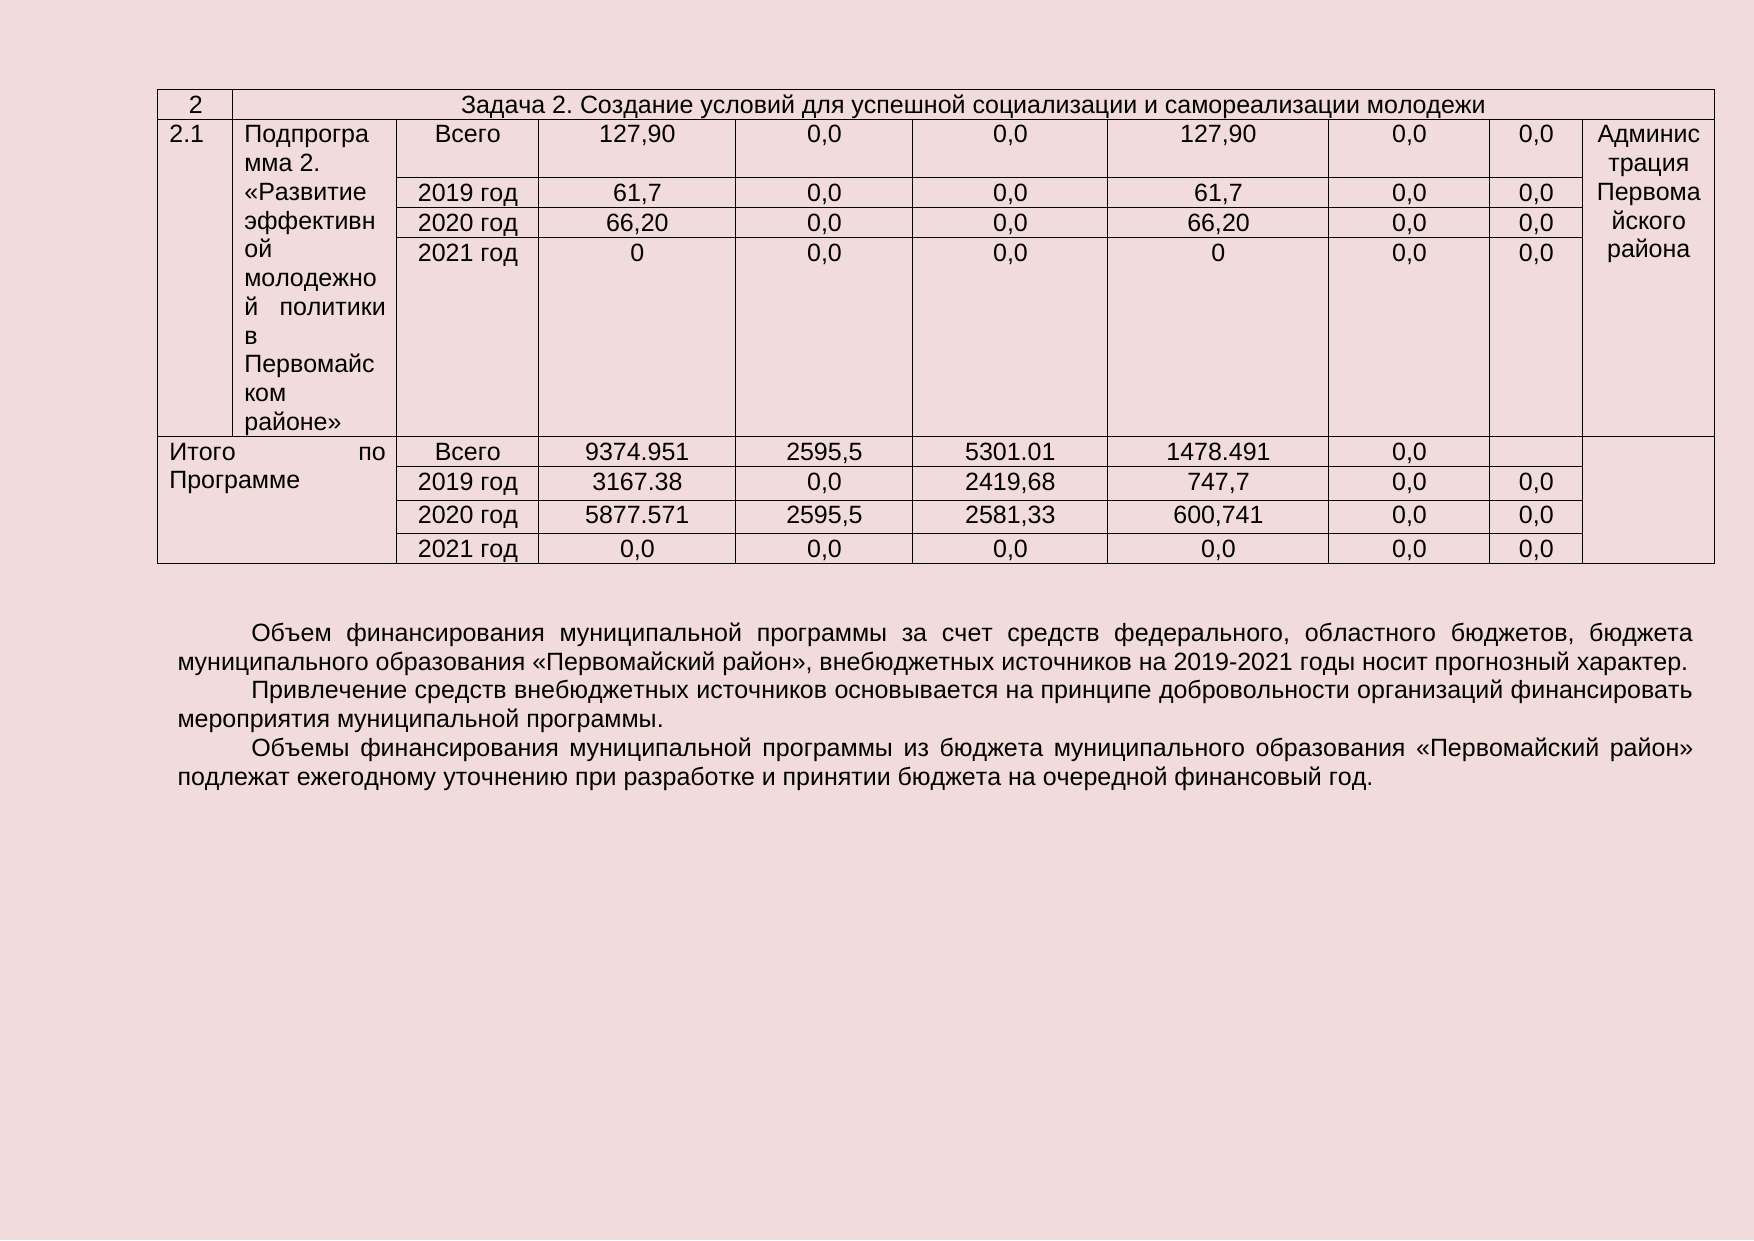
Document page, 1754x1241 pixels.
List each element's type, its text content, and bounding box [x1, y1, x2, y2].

table_cell 0,0 [736, 208, 912, 237]
table_cell Итого по Программе [158, 437, 396, 563]
table_cell 5301.01 [913, 437, 1107, 466]
table_cell 0,0 [913, 238, 1107, 436]
table_cell 0,0 [1329, 534, 1489, 563]
table_cell 2 [158, 90, 232, 118]
table_cell 0,0 [913, 120, 1107, 177]
table_cell 0,0 [736, 467, 912, 499]
table_cell 0,0 [1490, 238, 1582, 436]
table_cell 0,0 [736, 120, 912, 177]
table_cell 66,20 [539, 208, 735, 237]
table_cell 127,90 [1108, 120, 1328, 177]
table_cell 2021 год [397, 238, 538, 436]
table_cell 5877.571 [539, 501, 735, 533]
table_cell 2020 год [397, 501, 538, 533]
table_cell 0,0 [1329, 178, 1489, 207]
table_cell 2.1 [158, 120, 232, 436]
table_cell 0,0 [913, 178, 1107, 207]
table_cell 0,0 [1490, 534, 1582, 563]
table_cell Администрация Первомайского района [1583, 120, 1714, 436]
table_cell 0,0 [1329, 467, 1489, 499]
table_cell 2019 год [397, 178, 538, 207]
text Объем финансирования муниципальной программы за счет средств федерального, областного бюджетов, бюджета муниципального образования «Первомайский район», внебюджетных источников на 2019-2021 годы носит прогнозный характер. [177, 618, 1695, 675]
table_cell Задача 2. Создание условий для успешной социализации и самореализации молодежи [233, 90, 1714, 118]
table_cell 0,0 [1490, 178, 1582, 207]
table_cell 0 [1108, 238, 1328, 436]
text Привлечение средств внебюджетных источников основывается на принципе добровольности организаций финансировать мероприятия муниципальной программы. [177, 675, 1695, 733]
table_cell 61,7 [539, 178, 735, 207]
table_cell 2581,33 [913, 501, 1107, 533]
table_cell 0 [539, 238, 735, 436]
table_cell 1478.491 [1108, 437, 1328, 466]
table_cell 0,0 [1490, 208, 1582, 237]
table_cell 66,20 [1108, 208, 1328, 237]
table_cell Всего [397, 120, 538, 177]
table_cell 0,0 [736, 238, 912, 436]
table_cell 0,0 [539, 534, 735, 563]
table_cell 2019 год [397, 467, 538, 499]
table_cell 0,0 [913, 208, 1107, 237]
table_cell 2021 год [397, 534, 538, 563]
table_cell 0,0 [913, 534, 1107, 563]
table_cell 2020 год [397, 208, 538, 237]
table_cell 0,0 [1329, 501, 1489, 533]
table_cell 2595,5 [736, 501, 912, 533]
table_cell 0,0 [1329, 437, 1489, 466]
table_cell 2595,5 [736, 437, 912, 466]
table_cell [1583, 437, 1714, 563]
table_cell 2419,68 [913, 467, 1107, 499]
table_cell 0,0 [1329, 120, 1489, 177]
table_cell 0,0 [1329, 238, 1489, 436]
text Объемы финансирования муниципальной программы из бюджета муниципального образования «Первомайский район» подлежат ежегодному уточнению при разработке и принятии бюджета на очередной финансовый год. [177, 733, 1695, 790]
table_cell 0,0 [1490, 501, 1582, 533]
table_cell Всего [397, 437, 538, 466]
table_cell 61,7 [1108, 178, 1328, 207]
table_cell 747,7 [1108, 467, 1328, 499]
table_cell 9374.951 [539, 437, 735, 466]
table_cell 0,0 [1490, 467, 1582, 499]
table_cell 0,0 [1329, 208, 1489, 237]
table_cell 600,741 [1108, 501, 1328, 533]
table_cell 0,0 [1108, 534, 1328, 563]
table_cell Подпрограмма 2. «Развитие эффективной молодежной политики в Первомайском районе» [233, 120, 396, 436]
table_cell 3167.38 [539, 467, 735, 499]
table_cell 0,0 [736, 178, 912, 207]
table_cell 0,0 [736, 534, 912, 563]
table_cell 0,0 [1490, 120, 1582, 177]
table_cell [1490, 437, 1582, 466]
table_cell 127,90 [539, 120, 735, 177]
